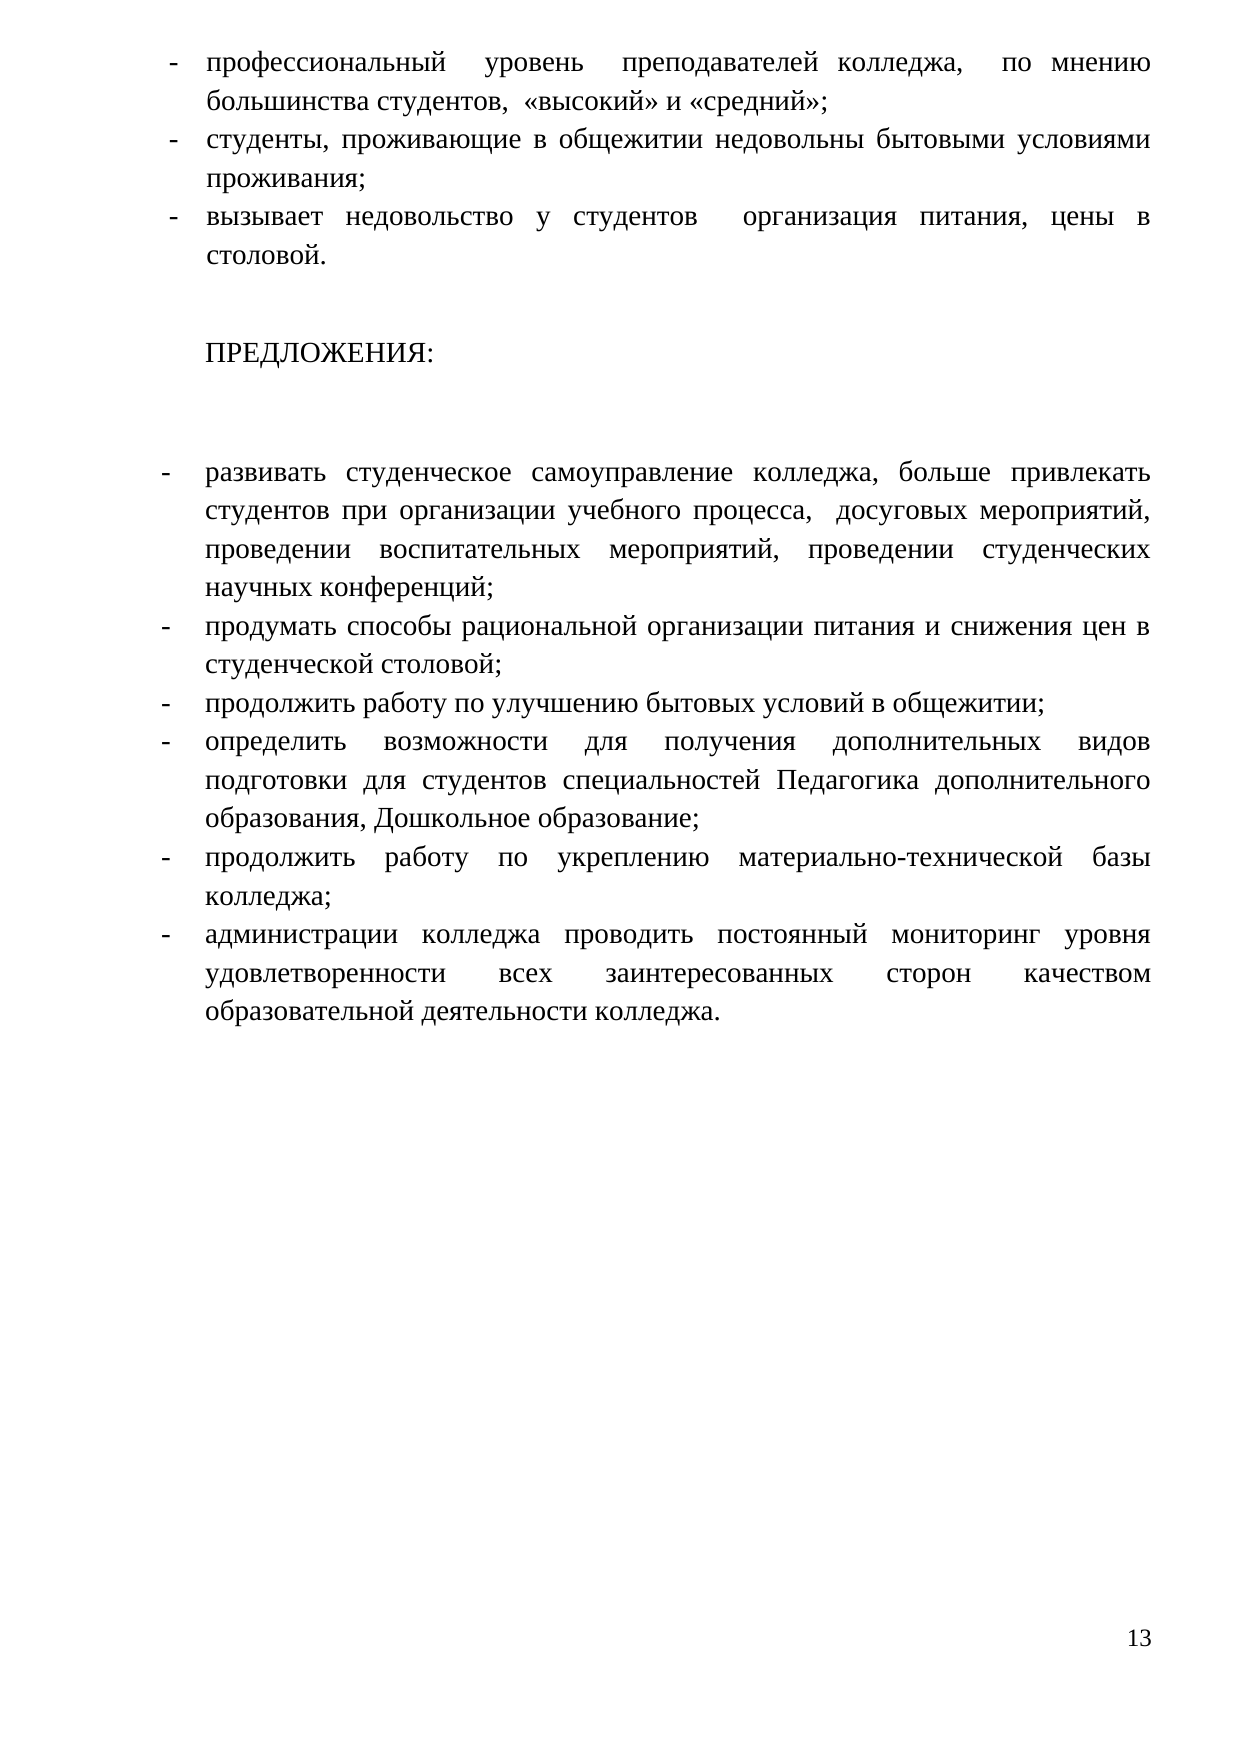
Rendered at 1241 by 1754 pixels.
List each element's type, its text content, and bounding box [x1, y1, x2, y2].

list профессиональный уровень преподавателей колледжа, по мнению большинства студентов, «высокий» и «средний»; [169, 44, 1152, 116]
list развивать студенческое самоуправление колледжа, больше привлекать студентов при организации учебного процесса, досуговых мероприятий, проведении воспитательных мероприятий, проведении студенческих научных конференций; [161, 454, 1152, 603]
list продолжить работу по укреплению материально-технической базы колледжа; [161, 839, 1152, 911]
list администрации колледжа проводить постоянный мониторинг уровня удовлетворенности всех заинтересованных сторон качеством образовательной деятельности колледжа. [161, 916, 1152, 1027]
list продолжить работу по улучшению бытовых условий в общежитии; [161, 685, 1152, 718]
list студенты, проживающие в общежитии недовольны бытовыми условиями проживания; [169, 121, 1152, 193]
list продумать способы рациональной организации питания и снижения цен в студенческой столовой; [161, 608, 1152, 680]
text ПРЕДЛОЖЕНИЯ: [131, 335, 1152, 368]
list вызывает недовольство у студентов организация питания, цены в столовой. [169, 198, 1152, 271]
list определить возможности для получения дополнительных видов подготовки для студентов специальностей Педагогика дополнительного образования, Дошкольное образование; [161, 723, 1152, 834]
